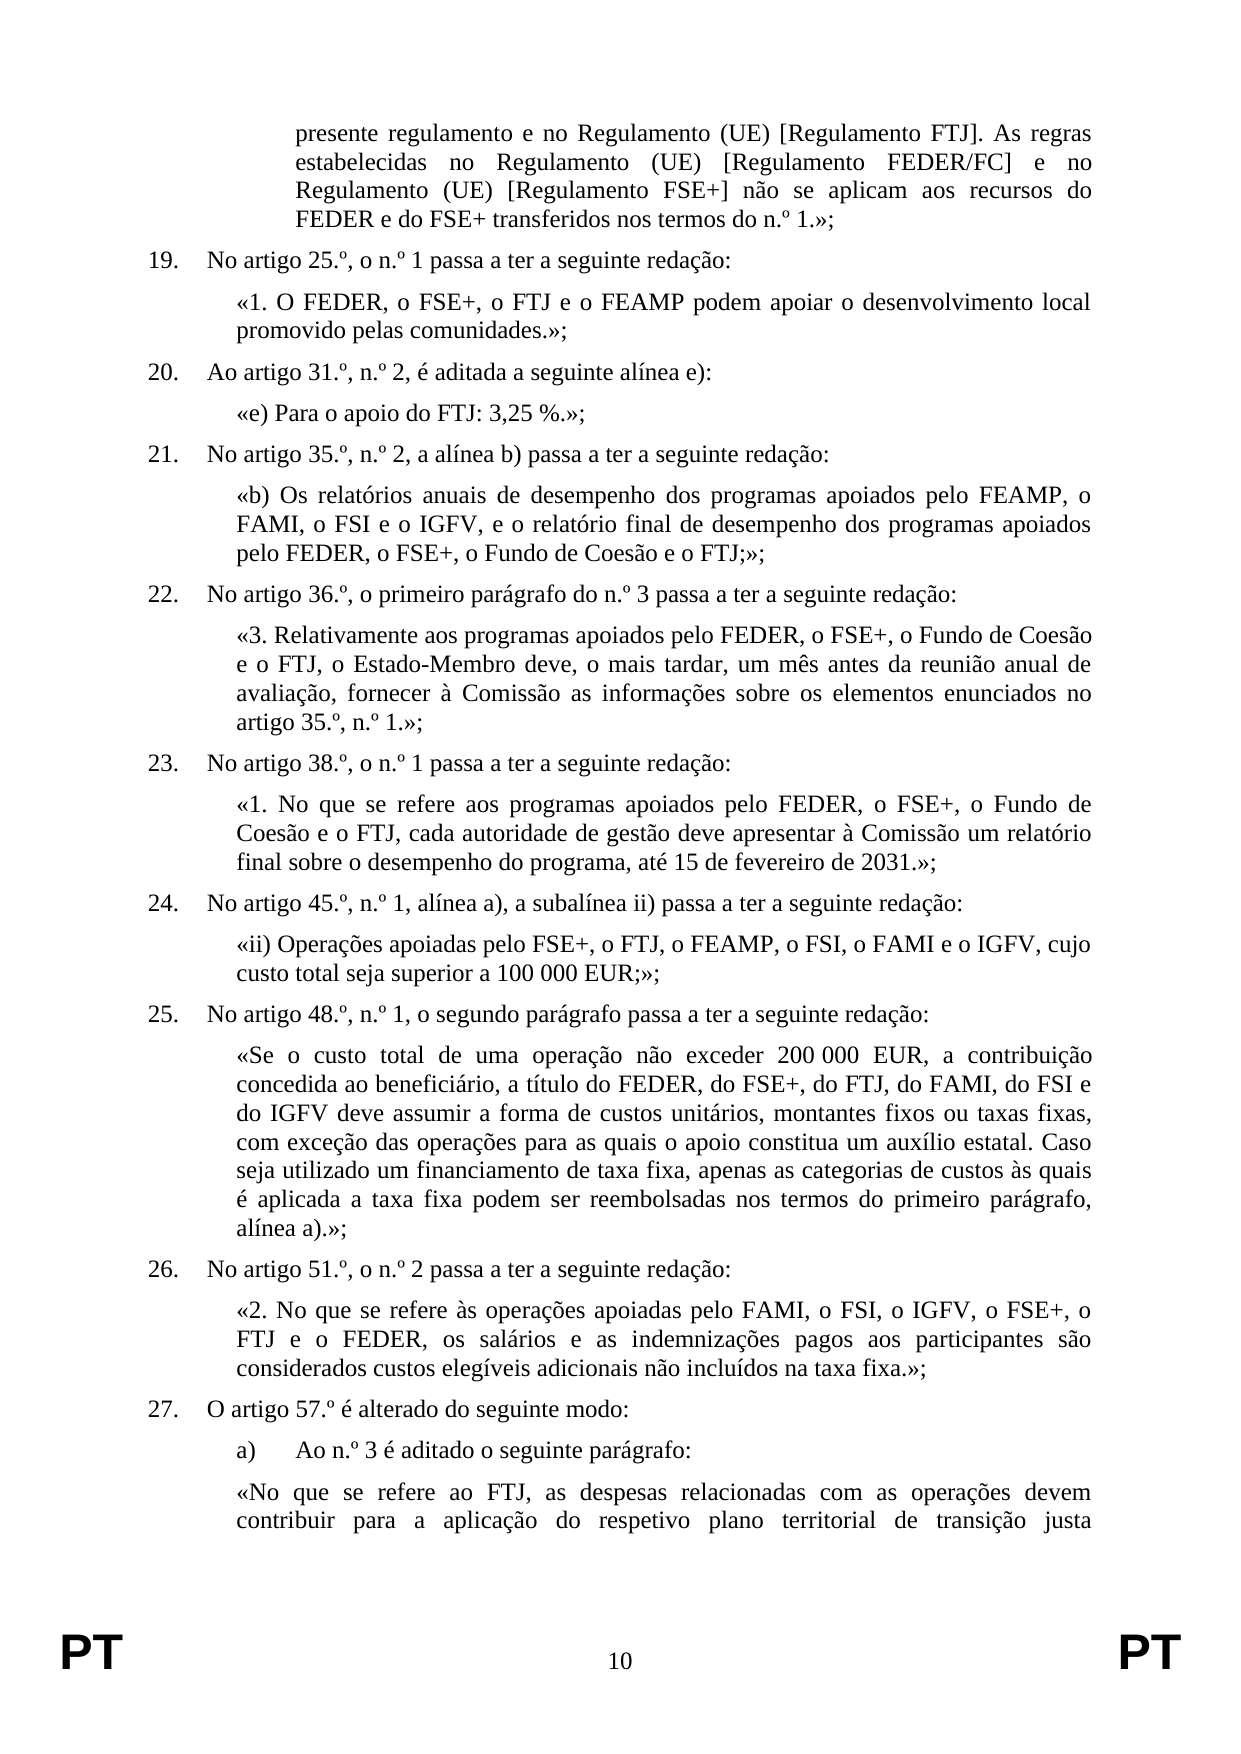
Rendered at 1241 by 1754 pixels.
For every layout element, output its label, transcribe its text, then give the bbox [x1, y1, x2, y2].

text 19. No artigo 25.º, o n.º 1 passa a ter a seguinte redação: [148, 246, 1093, 274]
text «1. No que se refere aos programas apoiados pelo FEDER, o FSE+, o Fundo de Coesão e o FTJ, cada autoridade de gestão deve apresentar à Comissão um relatório final sobre o desempenho do programa, até 15 de fevereiro de 2031.»; [236, 789, 1093, 876]
text a) Ao n.º 3 é aditado o seguinte parágrafo: [236, 1436, 1093, 1464]
text 26. No artigo 51.º, o n.º 2 passa a ter a seguinte redação: [148, 1254, 1093, 1283]
text 22. No artigo 36.º, o primeiro parágrafo do n.º 3 passa a ter a seguinte redação: [148, 579, 1093, 608]
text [236, 118, 1093, 233]
text 21. No artigo 35.º, n.º 2, a alínea b) passa a ter a seguinte redação: [148, 439, 1093, 468]
text «Se o custo total de uma operação não exceder 200 000 EUR, a contribuição concedida ao beneficiário, a título do FEDER, do FSE+, do FTJ, do FAMI, do FSI e do IGFV deve assumir a forma de custos unitários, montantes fixos ou taxas fixas, com exceção das operações para as quais o apoio constitua um auxílio estatal. Caso seja utilizado um financiamento de taxa fixa, apenas as categorias de custos às quais é aplicada a taxa fixa podem ser reembolsadas nos termos do primeiro parágrafo, alínea a).»; [236, 1041, 1093, 1242]
text 25. No artigo 48.º, n.º 1, o segundo parágrafo passa a ter a seguinte redação: [148, 999, 1093, 1028]
text 23. No artigo 38.º, o n.º 1 passa a ter a seguinte redação: [148, 748, 1093, 777]
text «b) Os relatórios anuais de desempenho dos programas apoiados pelo FEAMP, o FAMI, o FSI e o IGFV, e o relatório final de desempenho dos programas apoiados pelo FEDER, o FSE+, o Fundo de Coesão e o FTJ;»; [236, 481, 1093, 567]
text «e) Para o apoio do FTJ: 3,25 %.»; [236, 398, 1093, 427]
text «1. O FEDER, o FSE+, o FTJ e o FEAMP podem apoiar o desenvolvimento local promovido pelas comunidades.»; [236, 287, 1093, 344]
text 20. Ao artigo 31.º, n.º 2, é aditada a seguinte alínea e): [148, 357, 1093, 386]
text 24. No artigo 45.º, n.º 1, alínea a), a subalínea ii) passa a ter a seguinte redação: [148, 888, 1093, 917]
text «3. Relativamente aos programas apoiados pelo FEDER, o FSE+, o Fundo de Coesão e o FTJ, o Estado-Membro deve, o mais tardar, um mês antes da reunião anual de avaliação, fornecer à Comissão as informações sobre os elementos enunciados no artigo 35.º, n.º 1.»; [236, 621, 1093, 736]
text «ii) Operações apoiadas pelo FSE+, o FTJ, o FEAMP, o FSI, o FAMI e o IGFV, cujo custo total seja superior a 100 000 EUR;»; [236, 929, 1093, 987]
text «2. No que se refere às operações apoiadas pelo FAMI, o FSI, o IGFV, o FSE+, o FTJ e o FEDER, os salários e as indemnizações pagos aos participantes são considerados custos elegíveis adicionais não incluídos na taxa fixa.»; [236, 1296, 1093, 1382]
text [236, 1477, 1093, 1534]
text 27. O artigo 57.º é alterado do seguinte modo: [148, 1394, 1093, 1423]
